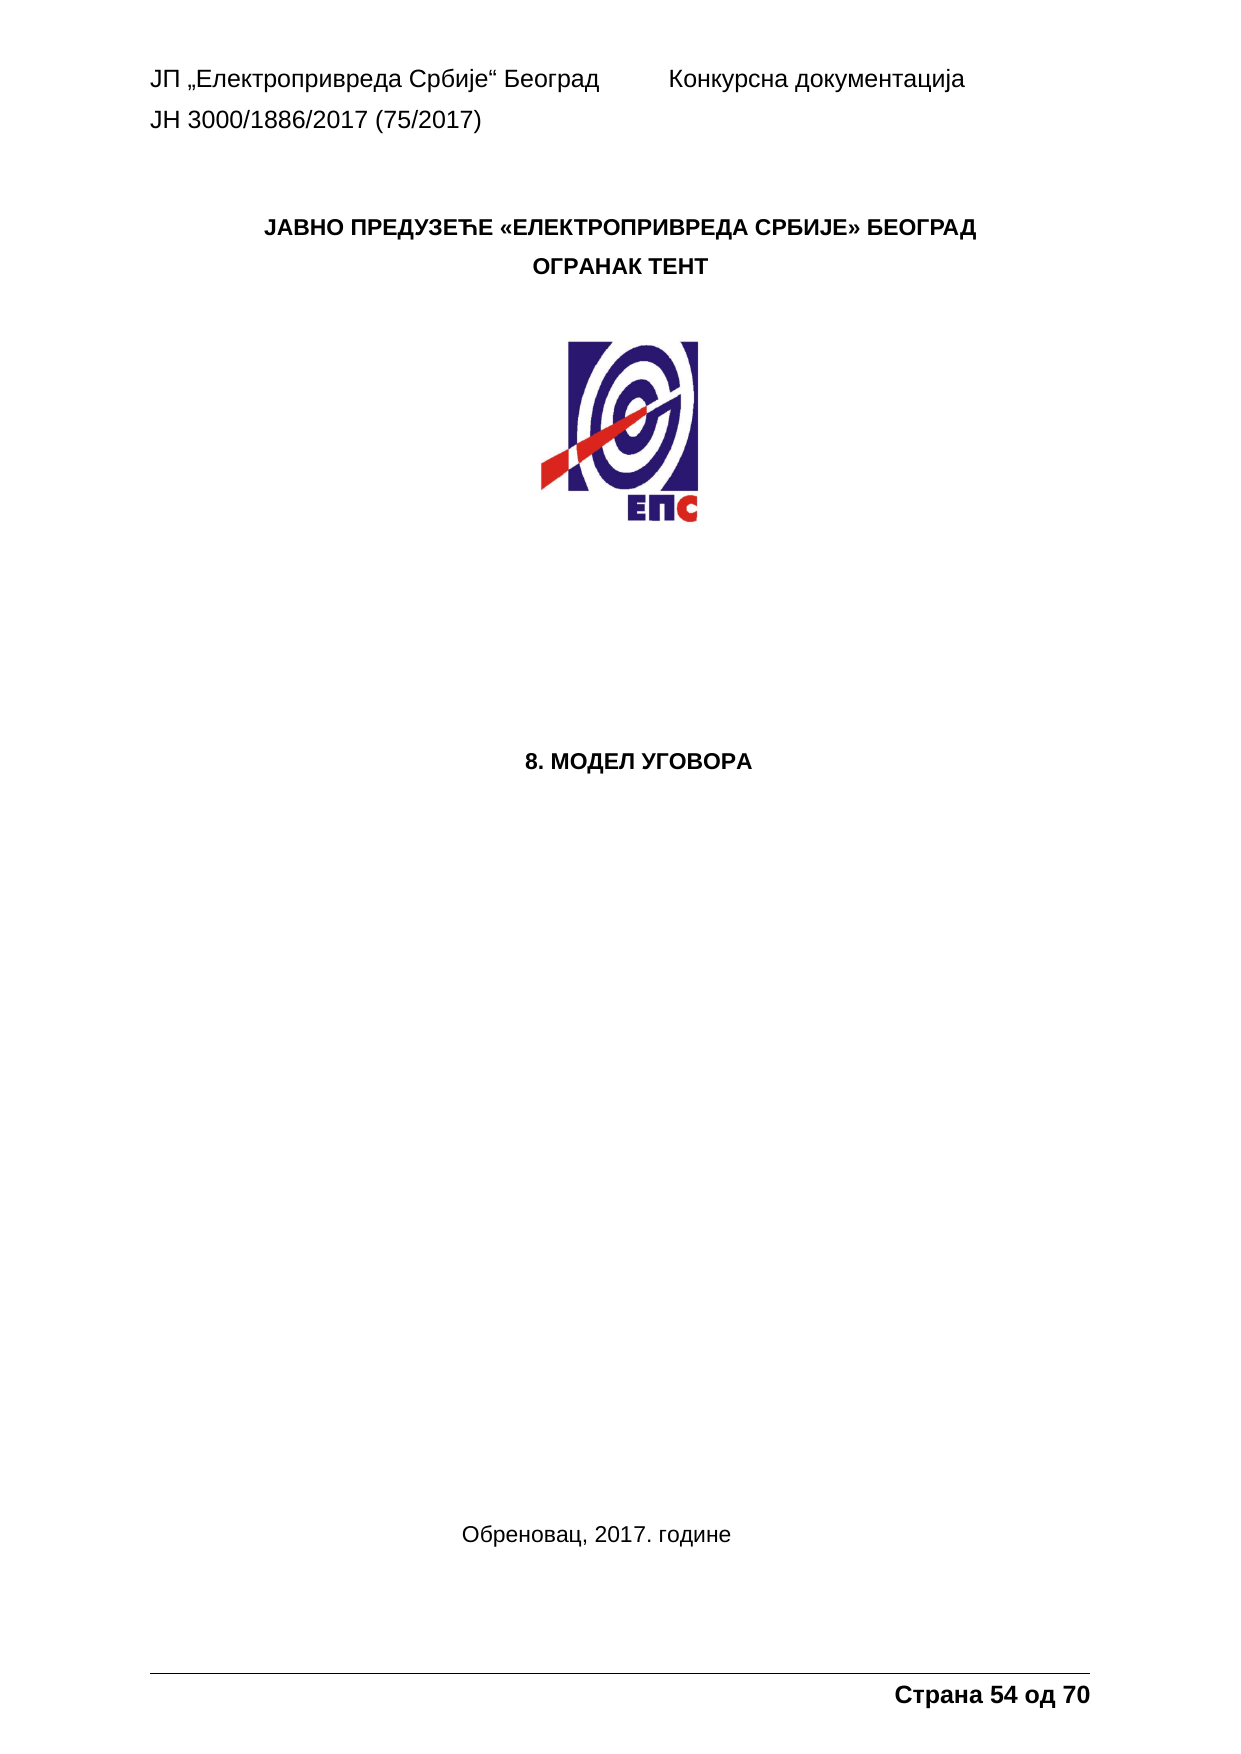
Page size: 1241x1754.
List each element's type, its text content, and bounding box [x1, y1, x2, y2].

picture [521, 330, 719, 540]
text Обреновац, 2017. године [150, 1521, 1090, 1547]
text 8. МОДЕЛ УГОВОРА [187, 748, 1090, 774]
text ЈАВНО ПРЕДУЗЕЋЕ «ЕЛЕКТРОПРИВРЕДА СРБИЈЕ» БЕОГРАД [150, 214, 1090, 240]
text ОГРАНАК ТЕНТ [150, 253, 1090, 279]
